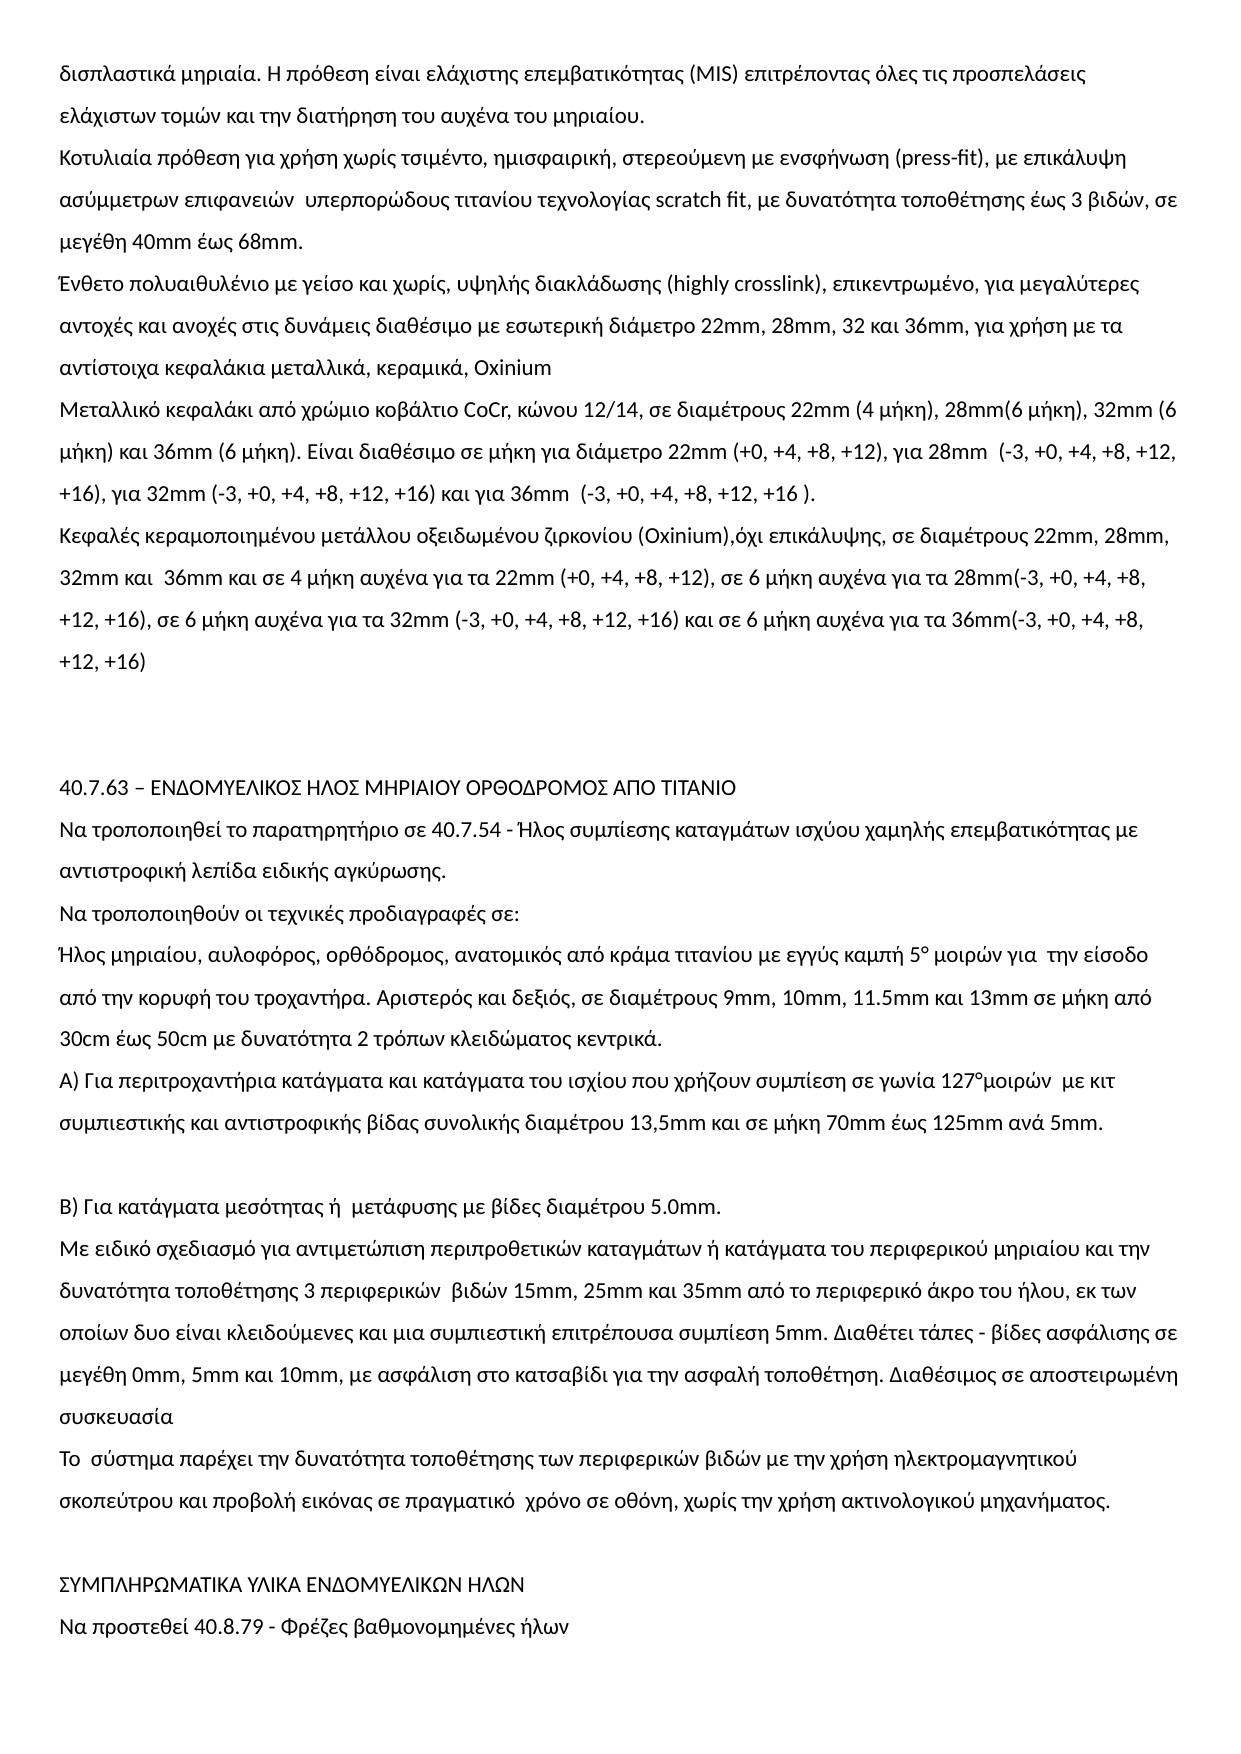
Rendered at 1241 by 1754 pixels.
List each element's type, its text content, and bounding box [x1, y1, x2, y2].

text 40.7.63 – ΕΝΔΟΜΥΕΛΙΚΟΣ ΗΛΟΣ ΜΗΡΙΑΙΟΥ ΟΡΘΟΔΡΟΜΟΣ ΑΠΟ ΤΙΤΑΝΙΟ [59, 773, 1181, 801]
text Ένθετο πολυαιθυλένιο με γείσο και χωρίς, υψηλής διακλάδωσης (highly crosslink), επικεντρωμένο, για μεγαλύτερες αντοχές και ανοχές στις δυνάμεις διαθέσιμο με εσωτερική διάμετρο 22mm, 28mm, 32 και 36mm, για χρήση με τα αντίστοιχα κεφαλάκια μεταλλικά, κεραμικά, Οxinium [59, 269, 1181, 381]
text Α) Για περιτροχαντήρια κατάγματα και κατάγματα του ισχίου που χρήζουν συμπίεση σε γωνία 127°μοιρών με κιτ συμπιεστικής και αντιστροφικής βίδας συνολικής διαμέτρου 13,5mm και σε μήκη 70mm έως 125mm ανά 5mm. [59, 1067, 1181, 1137]
text Μεταλλικό κεφαλάκι από χρώμιο κοβάλτιο CoCr, κώνου 12/14, σε διαμέτρους 22mm (4 μήκη), 28mm(6 μήκη), 32mm (6 μήκη) και 36mm (6 μήκη). Είναι διαθέσιμο σε μήκη για διάμετρο 22mm (+0, +4, +8, +12), για 28mm (-3, +0, +4, +8, +12, +16), για 32mm (-3, +0, +4, +8, +12, +16) και για 36mm (-3, +0, +4, +8, +12, +16 ). [59, 395, 1181, 507]
text ΣΥΜΠΛΗΡΩΜΑΤΙΚΑ ΥΛΙΚΑ ΕΝΔΟΜΥΕΛΙΚΩΝ ΗΛΩΝ [59, 1570, 1181, 1598]
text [59, 59, 1181, 129]
text Να τροποποιηθεί το παρατηρητήριο σε 40.7.54 - Ήλος συμπίεσης καταγμάτων ισχύου χαμηλής επεμβατικότητας με αντιστροφική λεπίδα ειδικής αγκύρωσης. [59, 815, 1181, 885]
text Ήλος μηριαίου, αυλοφόρος, ορθόδρομος, ανατομικός από κράμα τιτανίου με εγγύς καμπή 5° μοιρών για την είσοδο από την κορυφή του τροχαντήρα. Αριστερός και δεξιός, σε διαμέτρους 9mm, 10mm, 11.5mm και 13mm σε μήκη από 30cm έως 50cm με δυνατότητα 2 τρόπων κλειδώματος κεντρικά. [59, 941, 1181, 1053]
text Β) Για κατάγματα μεσότητας ή μετάφυσης με βίδες διαμέτρου 5.0mm. [59, 1192, 1181, 1221]
text Να προστεθεί 40.8.79 - Φρέζες βαθμονομημένες ήλων [59, 1612, 1181, 1640]
text Κεφαλές κεραμοποιημένου μετάλλου οξειδωμένου ζιρκονίου (Οxinium),όχι επικάλυψης, σε διαμέτρους 22mm, 28mm, 32mm και 36mm και σε 4 μήκη αυχένα για τα 22mm (+0, +4, +8, +12), σε 6 μήκη αυχένα για τα 28mm(-3, +0, +4, +8, +12, +16), σε 6 μήκη αυχένα για τα 32mm (-3, +0, +4, +8, +12, +16) και σε 6 μήκη αυχένα για τα 36mm(-3, +0, +4, +8, +12, +16) [59, 521, 1181, 675]
text Με ειδικό σχεδιασμό για αντιμετώπιση περιπροθετικών καταγμάτων ή κατάγματα του περιφερικού μηριαίου και την δυνατότητα τοποθέτησης 3 περιφερικών βιδών 15mm, 25mm και 35mm από το περιφερικό άκρο του ήλου, εκ των οποίων δυο είναι κλειδούμενες και μια συμπιεστική επιτρέπουσα συμπίεση 5mm. Διαθέτει τάπες - βίδες ασφάλισης σε μεγέθη 0mm, 5mm και 10mm, με ασφάλιση στο κατσαβίδι για την ασφαλή τοποθέτηση. Διαθέσιμος σε αποστειρωμένη συσκευασία [59, 1234, 1181, 1430]
text Κοτυλιαία πρόθεση για χρήση χωρίς τσιμέντο, ημισφαιρική, στερεούμενη με ενσφήνωση (press-fit), με επικάλυψη ασύμμετρων επιφανειών υπερπορώδους τιτανίου τεχνολογίας scratch fit, με δυνατότητα τοποθέτησης έως 3 βιδών, σε μεγέθη 40mm έως 68mm. [59, 143, 1181, 255]
text Να τροποποιηθούν οι τεχνικές προδιαγραφές σε: [59, 899, 1181, 927]
text Το σύστημα παρέχει την δυνατότητα τοποθέτησης των περιφερικών βιδών με την χρήση ηλεκτρομαγνητικού σκοπεύτρου και προβολή εικόνας σε πραγματικό χρόνο σε οθόνη, χωρίς την χρήση ακτινολογικού μηχανήματος. [59, 1444, 1181, 1514]
